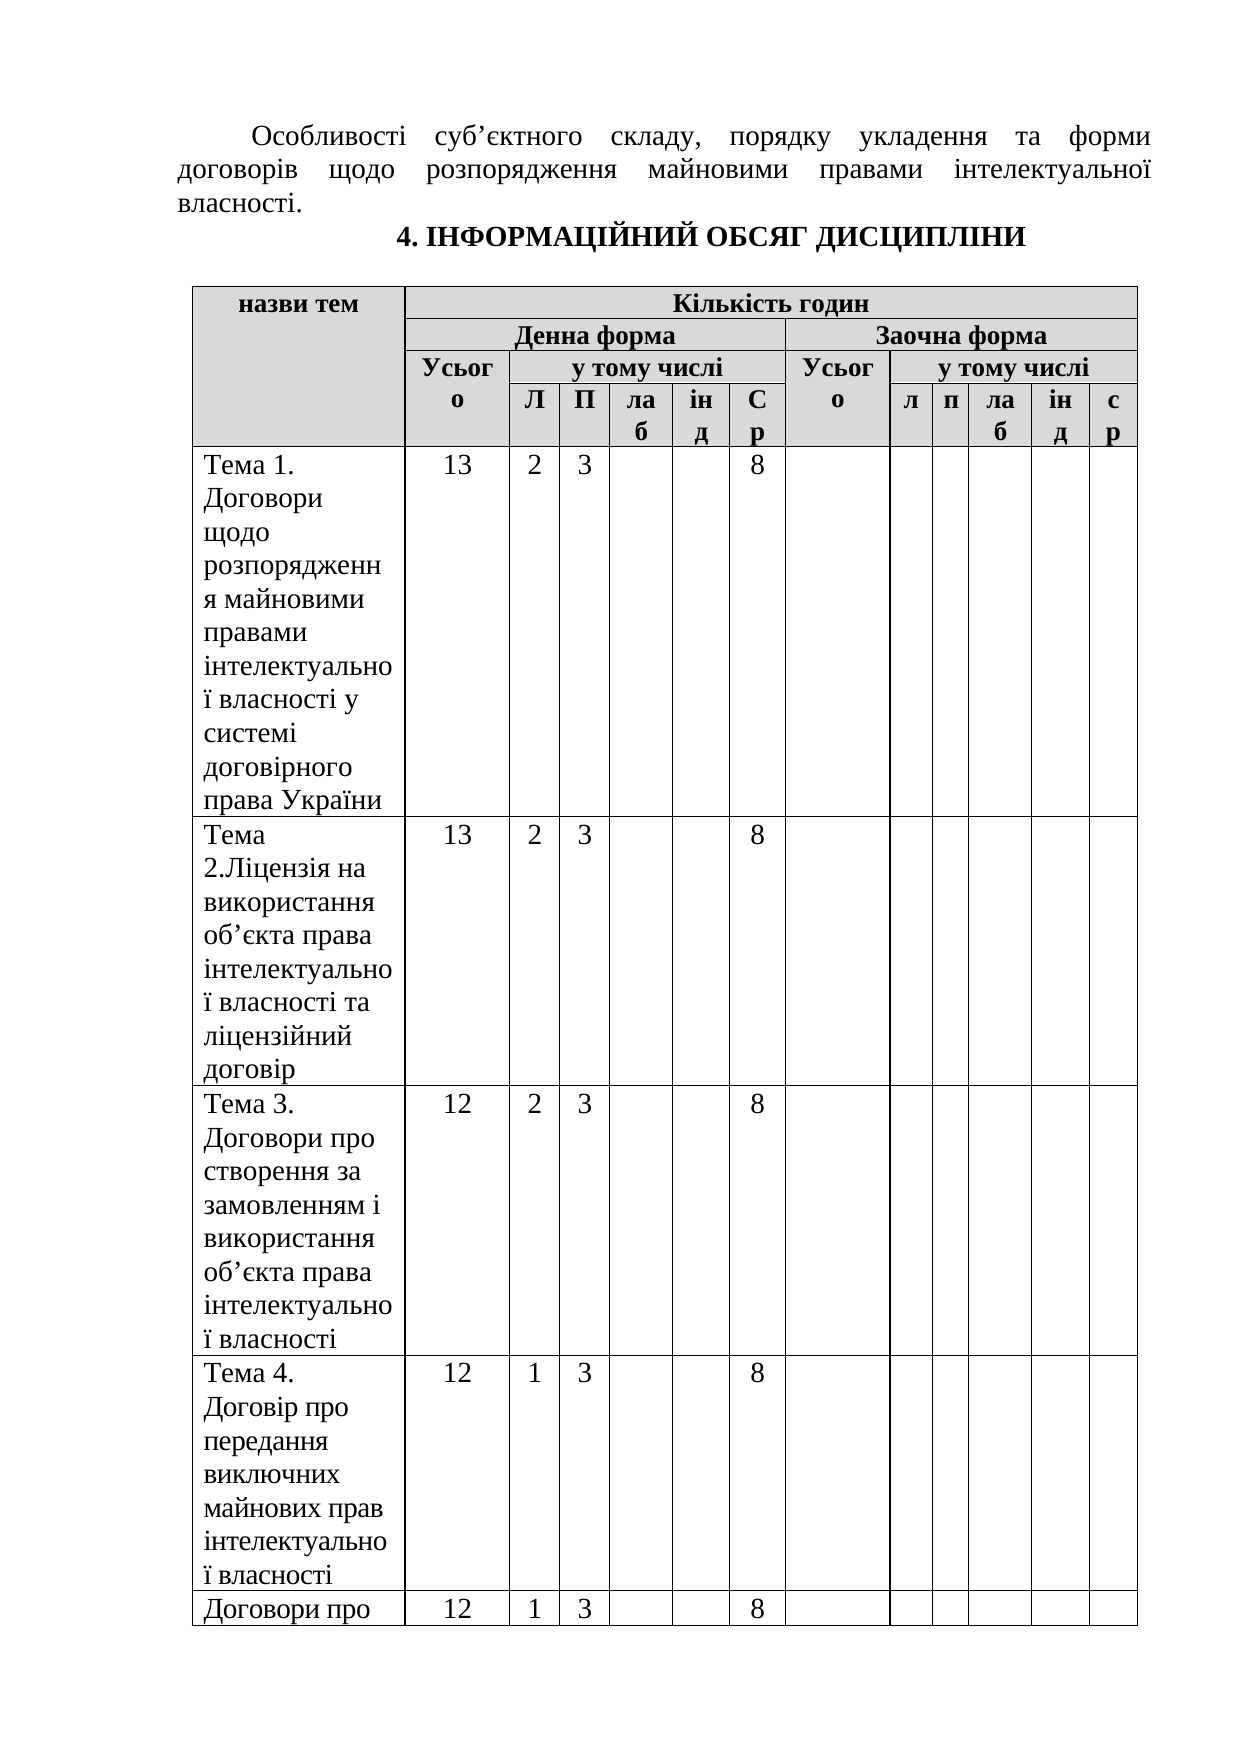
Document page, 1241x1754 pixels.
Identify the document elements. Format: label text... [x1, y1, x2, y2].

table_cell [610, 1086, 672, 1354]
table_cell Ср [730, 384, 785, 446]
text Особливості суб’єктного складу, порядку укладення та форми договорів щодо розпорядження майновими правами інтелектуальної власності. [177, 118, 1152, 219]
table_cell [969, 447, 1031, 816]
table_cell 3 [560, 817, 609, 1085]
table_cell [673, 1591, 729, 1625]
table_cell Тема 1. Договори щодо розпорядження майновими правами інтелектуальної власності у системі договірного права України [193, 447, 404, 816]
table_cell 3 [560, 1086, 609, 1354]
table_cell Денна форма [406, 319, 785, 350]
table_cell 8 [730, 1086, 785, 1354]
table_cell [891, 447, 932, 816]
table_cell [1090, 447, 1137, 816]
table_cell у тому числі [510, 351, 785, 382]
table_cell п [933, 384, 968, 446]
table_cell Тема 3. Договори про створення за замовленням і використання об’єкта права інтелектуальної власності [193, 1086, 404, 1354]
table_cell 13 [406, 817, 509, 1085]
table_cell [933, 1356, 968, 1590]
text 4. ІНФОРМАЦІЙНИЙ ОБСЯГ ДИСЦИПЛІНИ [177, 219, 1152, 252]
table_cell [1090, 1356, 1137, 1590]
table_cell Усього [786, 351, 889, 446]
table_cell [1032, 447, 1089, 816]
table_cell інд [1032, 384, 1089, 446]
table_cell 2 [510, 817, 559, 1085]
table_cell [969, 1591, 1031, 1625]
table_cell 13 [406, 447, 509, 816]
table_cell Л [510, 384, 559, 446]
table_cell [1032, 1591, 1089, 1625]
table_cell 12 [406, 1086, 509, 1354]
table_cell Тема 4. Договір про передання виключних майнових прав інтелектуальної власності [193, 1356, 404, 1590]
table_cell у тому числі [891, 351, 1137, 382]
table_cell 1 [510, 1356, 559, 1590]
table_cell [786, 817, 889, 1085]
table_cell 12 [406, 1591, 509, 1625]
table_cell [786, 1086, 889, 1354]
table_cell Усього [406, 351, 509, 446]
table_cell ср [1090, 384, 1137, 446]
table_cell 8 [730, 1356, 785, 1590]
table_cell 2 [510, 1086, 559, 1354]
table_cell [786, 1356, 889, 1590]
table_cell [969, 1086, 1031, 1354]
table_cell Тема 2.Ліцензія на використання об’єкта права інтелектуальної власності та ліцензійний договір [193, 817, 404, 1085]
table_cell [673, 1356, 729, 1590]
table_cell [1090, 817, 1137, 1085]
table_cell [786, 1591, 889, 1625]
table_cell [786, 447, 889, 816]
table_cell [1090, 1086, 1137, 1354]
table_cell л [891, 384, 932, 446]
table_cell 12 [406, 1356, 509, 1590]
table_cell 8 [730, 447, 785, 816]
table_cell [193, 1591, 404, 1625]
table_cell 3 [560, 447, 609, 816]
table_cell 8 [730, 817, 785, 1085]
table_cell [610, 1591, 672, 1625]
table_cell [673, 1086, 729, 1354]
table_cell 3 [560, 1356, 609, 1590]
table_cell [933, 817, 968, 1085]
table_header назви тем [193, 287, 404, 446]
table_cell [969, 1356, 1031, 1590]
table_cell [610, 1356, 672, 1590]
table_cell [673, 817, 729, 1085]
table_cell [673, 447, 729, 816]
table_cell 2 [510, 447, 559, 816]
table_cell П [560, 384, 609, 446]
table_cell [891, 1591, 932, 1625]
table_cell [1032, 817, 1089, 1085]
table_cell 3 [560, 1591, 609, 1625]
table_cell [1032, 1356, 1089, 1590]
table_cell [933, 1086, 968, 1354]
table_cell 1 [510, 1591, 559, 1625]
table_cell [969, 817, 1031, 1085]
table_cell [933, 1591, 968, 1625]
table_cell [610, 447, 672, 816]
table_cell Заочна форма [786, 319, 1137, 350]
table_cell інд [673, 384, 729, 446]
table_cell [610, 817, 672, 1085]
table_cell [1032, 1086, 1089, 1354]
table_cell [891, 1086, 932, 1354]
table_cell [891, 1356, 932, 1590]
table_cell лаб [969, 384, 1031, 446]
table_cell [933, 447, 968, 816]
table_cell 8 [730, 1591, 785, 1625]
table_cell [891, 817, 932, 1085]
table_cell лаб [610, 384, 672, 446]
table_header Кількість годин [406, 287, 1137, 318]
table_cell [1090, 1591, 1137, 1625]
